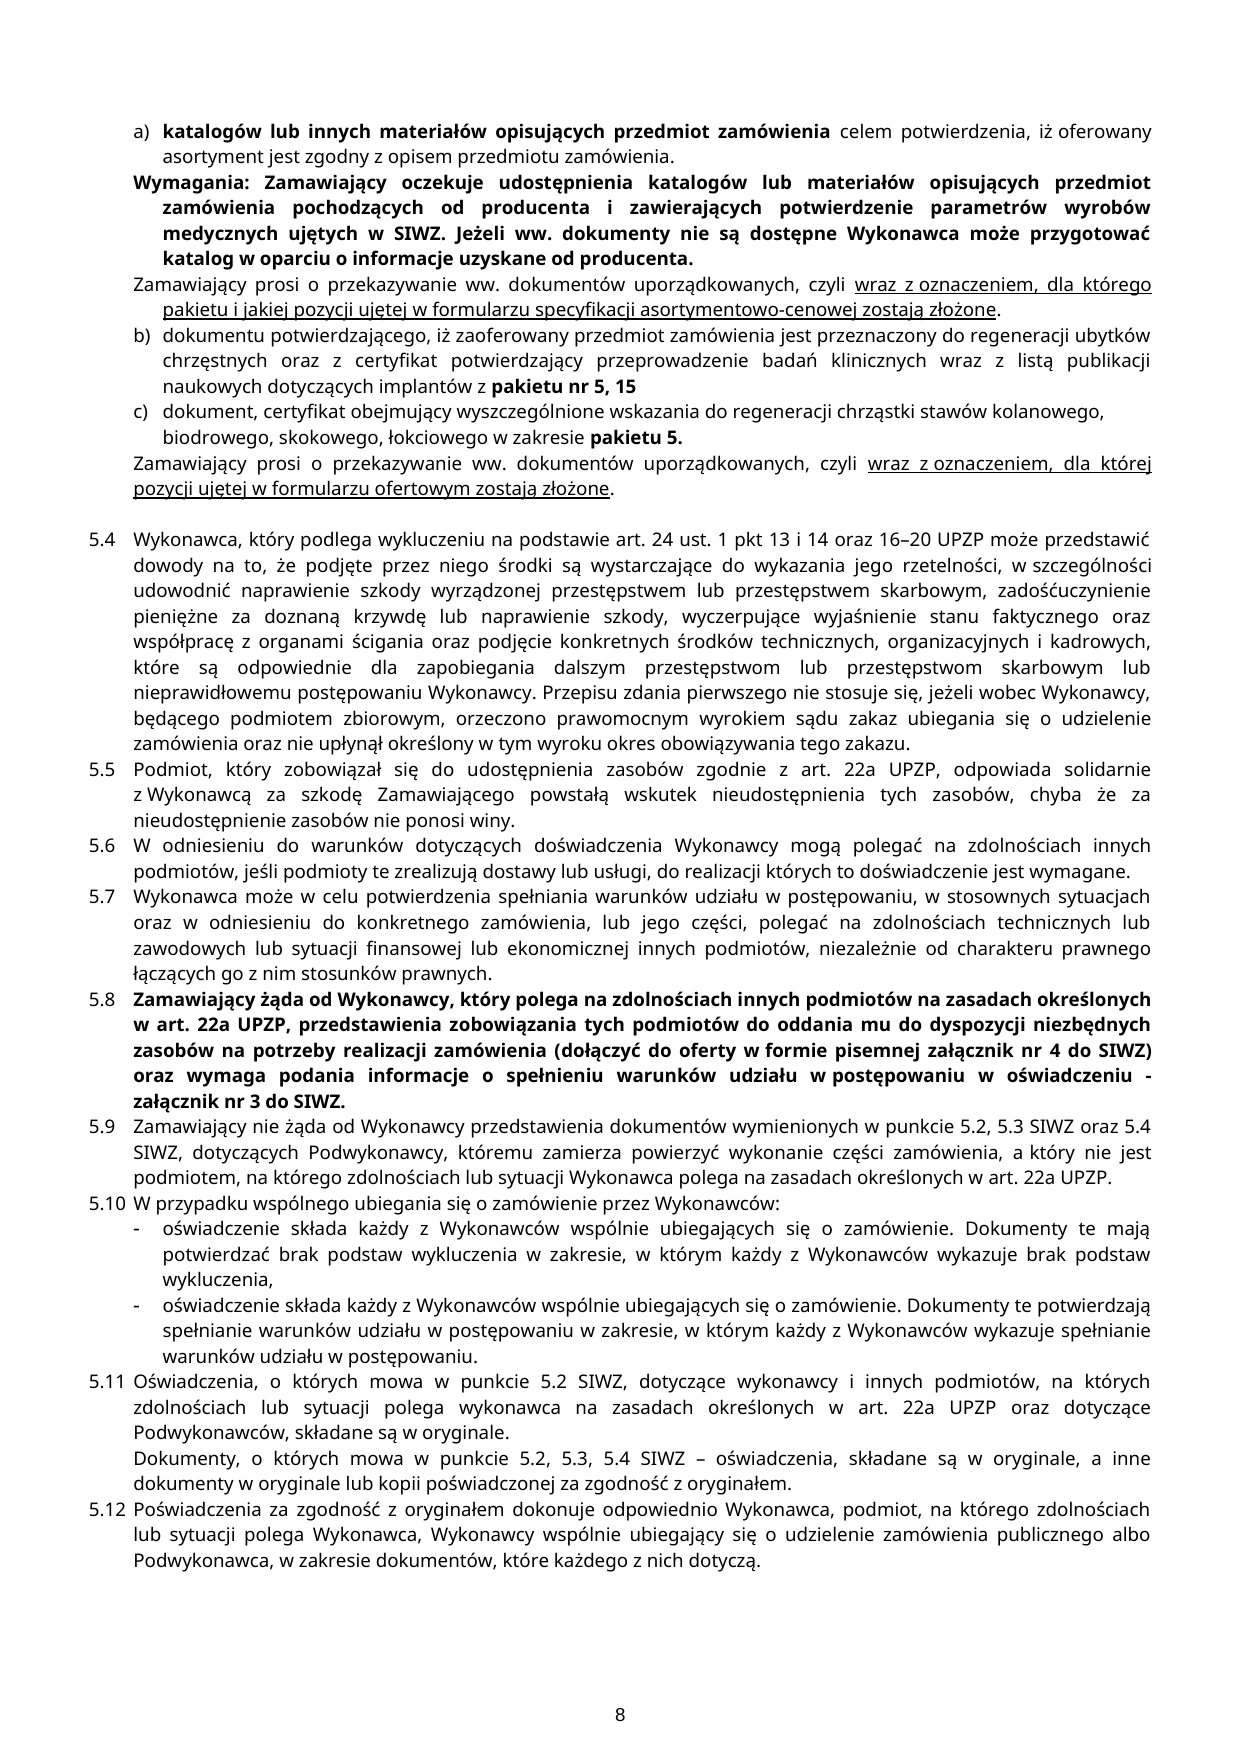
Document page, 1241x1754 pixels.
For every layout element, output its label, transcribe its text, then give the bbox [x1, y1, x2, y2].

list Wykonawca, który podlega wykluczeniu na podstawie art. 24 ust. 1 pkt 13 i 14 oraz 16–20 UPZP może przedstawić dowody na to, że podjęte przez niego środki są wystarczające do wykazania jego rzetelności, w szczególności udowodnić naprawienie szkody wyrządzonej przestępstwem lub przestępstwem skarbowym, zadośćuczynienie pieniężne za doznaną krzywdę lub naprawienie szkody, wyczerpujące wyjaśnienie stanu faktycznego oraz współpracę z organami ścigania oraz podjęcie konkretnych środków technicznych, organizacyjnych i kadrowych, które są odpowiednie dla zapobiegania dalszym przestępstwom lub przestępstwom skarbowym lub nieprawidłowemu postępowaniu Wykonawcy. Przepisu zdania pierwszego nie stosuje się, jeżeli wobec Wykonawcy, będącego podmiotem zbiorowym, orzeczono prawomocnym wyrokiem sądu zakaz ubiegania się o udzielenie zamówienia oraz nie upłynął określony w tym wyroku okres obowiązywania tego zakazu. [89, 526, 1152, 756]
text Zamawiający prosi o przekazywanie ww. dokumentów uporządkowanych, czyli wraz z oznaczeniem, dla której pozycji ujętej w formularzu ofertowym zostają złożone. [133, 450, 1152, 501]
list dokumentu potwierdzającego, iż zaoferowany przedmiot zamówienia jest przeznaczony do regeneracji ubytków chrzęstnych oraz z certyfikat potwierdzający przeprowadzenie badań klinicznych wraz z listą publikacji naukowych dotyczących implantów z pakietu nr 5, 15 [133, 322, 1152, 399]
list Oświadczenia, o których mowa w punkcie 5.2 SIWZ, dotyczące wykonawcy i innych podmiotów, na których zdolnościach lub sytuacji polega wykonawca na zasadach określonych w art. 22a UPZP oraz dotyczące Podwykonawców, składane są w oryginale. [89, 1369, 1152, 1445]
text Wymagania: Zamawiający oczekuje udostępnienia katalogów lub materiałów opisujących przedmiot zamówienia pochodzących od producenta i zawierających potwierdzenie parametrów wyrobów medycznych ujętych w SIWZ. Jeżeli ww. dokumenty nie są dostępne Wykonawca może przygotować katalog w oparciu o informacje uzyskane od producenta. [133, 169, 1152, 271]
list oświadczenie składa każdy z Wykonawców wspólnie ubiegających się o zamówienie. Dokumenty te mają potwierdzać brak podstaw wykluczenia w zakresie, w którym każdy z Wykonawców wykazuje brak podstaw wykluczenia, [133, 1216, 1152, 1292]
list Zamawiający nie żąda od Wykonawcy przedstawienia dokumentów wymienionych w punkcie 5.2, 5.3 SIWZ oraz 5.4 SIWZ, dotyczących Podwykonawcy, któremu zamierza powierzyć wykonanie części zamówienia, a który nie jest podmiotem, na którego zdolnościach lub sytuacji Wykonawca polega na zasadach określonych w art. 22a UPZP. [89, 1113, 1152, 1190]
text Dokumenty, o których mowa w punkcie 5.2, 5.3, 5.4 SIWZ – oświadczenia, składane są w oryginale, a inne dokumenty w oryginale lub kopii poświadczonej za zgodność z oryginałem. [133, 1445, 1152, 1496]
list Zamawiający żąda od Wykonawcy, który polega na zdolnościach innych podmiotów na zasadach określonych w art. 22a UPZP, przedstawienia zobowiązania tych podmiotów do oddania mu do dyspozycji niezbędnych zasobów na potrzeby realizacji zamówienia (dołączyć do oferty w formie pisemnej załącznik nr 4 do SIWZ) oraz wymaga podania informacje o spełnieniu warunków udziału w postępowaniu w oświadczeniu - załącznik nr 3 do SIWZ. [89, 986, 1152, 1113]
list Zamawiający prosi o przekazywanie ww. dokumentów uporządkowanych, czyli wraz z oznaczeniem, dla którego pakietu i jakiej pozycji ujętej w formularzu specyfikacji asortymentowo-cenowej zostają złożone. [133, 271, 1152, 322]
list W przypadku wspólnego ubiegania się o zamówienie przez Wykonawców: [89, 1190, 1152, 1216]
list oświadczenie składa każdy z Wykonawców wspólnie ubiegających się o zamówienie. Dokumenty te potwierdzają spełnianie warunków udziału w postępowaniu w zakresie, w którym każdy z Wykonawców wykazuje spełnianie warunków udziału w postępowaniu. [133, 1292, 1152, 1369]
list Podmiot, który zobowiązał się do udostępnienia zasobów zgodnie z art. 22a UPZP, odpowiada solidarnie z Wykonawcą za szkodę Zamawiającego powstałą wskutek nieudostępnienia tych zasobów, chyba że za nieudostępnienie zasobów nie ponosi winy. [89, 756, 1152, 833]
list Wykonawca może w celu potwierdzenia spełniania warunków udziału w postępowaniu, w stosownych sytuacjach oraz w odniesieniu do konkretnego zamówienia, lub jego części, polegać na zdolnościach technicznych lub zawodowych lub sytuacji finansowej lub ekonomicznej innych podmiotów, niezależnie od charakteru prawnego łączących go z nim stosunków prawnych. [89, 884, 1152, 986]
list Poświadczenia za zgodność z oryginałem dokonuje odpowiednio Wykonawca, podmiot, na którego zdolnościach lub sytuacji polega Wykonawca, Wykonawcy wspólnie ubiegający się o udzielenie zamówienia publicznego albo Podwykonawca, w zakresie dokumentów, które każdego z nich dotyczą. [89, 1496, 1152, 1573]
list W odniesieniu do warunków dotyczących doświadczenia Wykonawcy mogą polegać na zdolnościach innych podmiotów, jeśli podmioty te zrealizują dostawy lub usługi, do realizacji których to doświadczenie jest wymagane. [89, 833, 1152, 884]
list dokument, certyfikat obejmujący wyszczególnione wskazania do regeneracji chrząstki stawów kolanowego, biodrowego, skokowego, łokciowego w zakresie pakietu 5. [133, 399, 1152, 450]
list katalogów lub innych materiałów opisujących przedmiot zamówienia celem potwierdzenia, iż oferowany asortyment jest zgodny z opisem przedmiotu zamówienia. [133, 118, 1152, 169]
